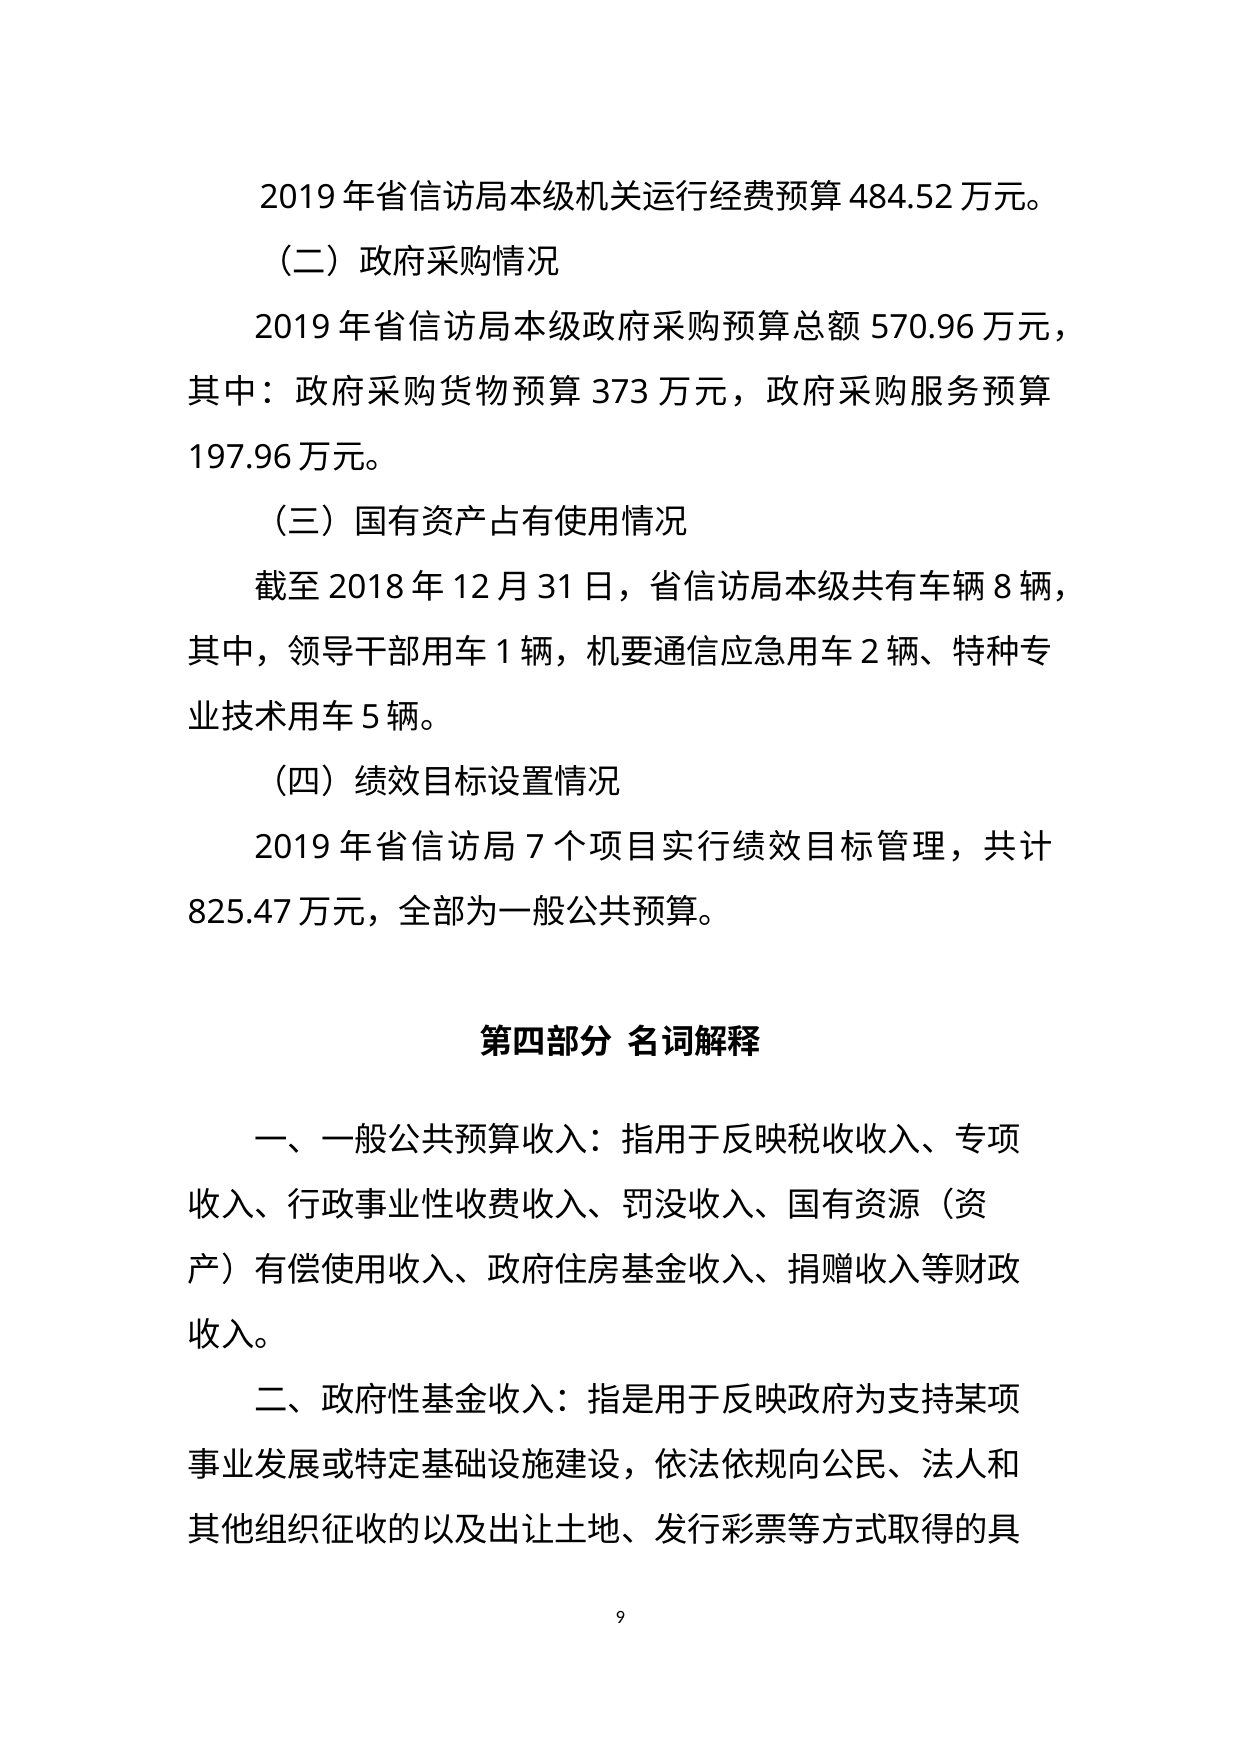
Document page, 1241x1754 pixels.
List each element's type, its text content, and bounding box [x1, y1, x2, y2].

text （四）绩效目标设置情况 [187, 747, 1053, 812]
text 一、一般公共预算收入：指用于反映税收收入、专项收入、行政事业性收费收入、罚没收入、国有资源（资产）有偿使用收入、政府住房基金收入、捐赠收入等财政收入。 [187, 1104, 1053, 1364]
text 截至2018年12月31日，省信访局本级共有车辆8辆，其中，领导干部用车1辆，机要通信应急用车2辆、特种专业技术用车5辆。 [187, 552, 1053, 747]
text 2019年省信访局本级政府采购预算总额570.96万元，其中：政府采购货物预算373万元，政府采购服务预算197.96万元。 [187, 292, 1053, 487]
text （二）政府采购情况 [209, 227, 1053, 292]
text 2019年省信访局7个项目实行绩效目标管理，共计825.47万元，全部为一般公共预算。 [187, 812, 1053, 942]
text 第四部分 名词解释 [187, 1007, 1053, 1072]
text （三）国有资产占有使用情况 [187, 487, 1053, 552]
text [187, 1364, 1053, 1559]
text 2019年省信访局本级机关运行经费预算484.52万元。 [209, 162, 1053, 227]
